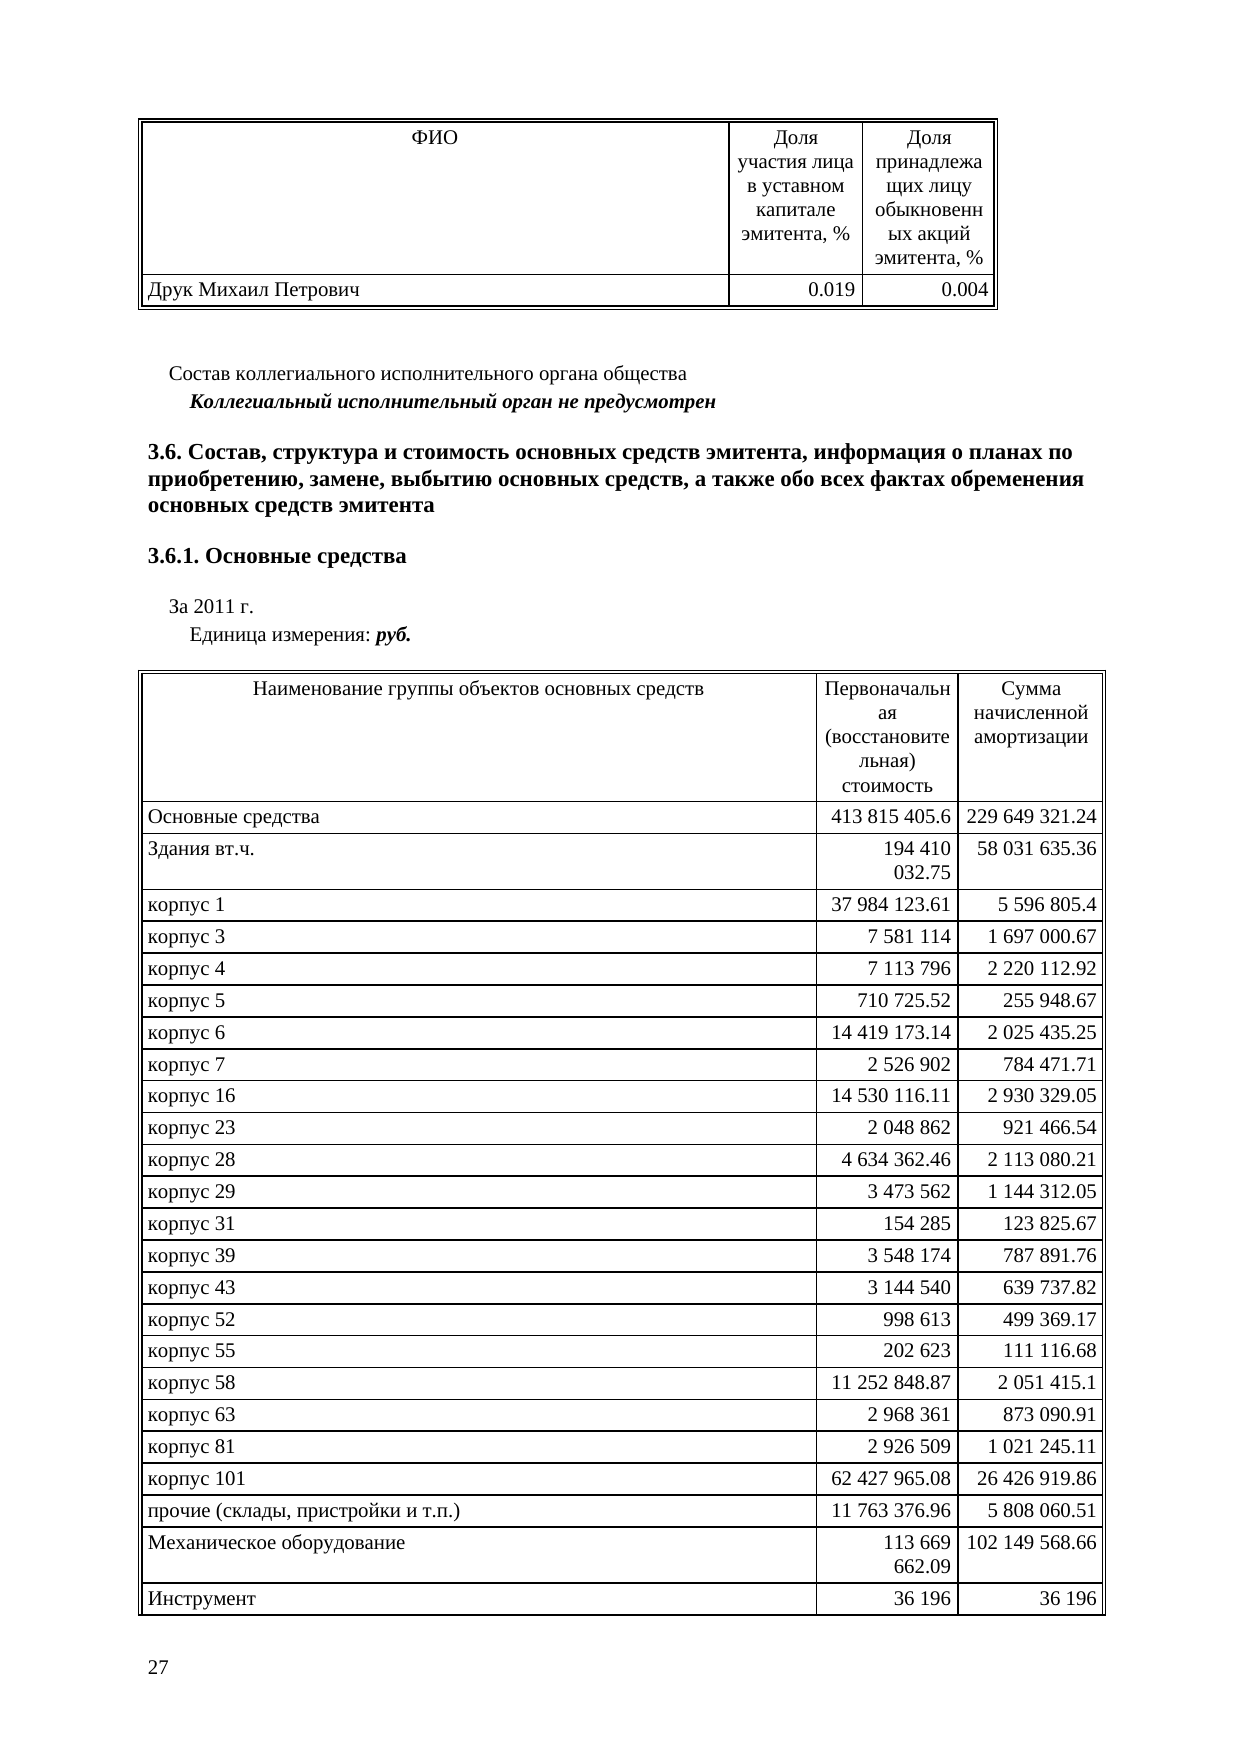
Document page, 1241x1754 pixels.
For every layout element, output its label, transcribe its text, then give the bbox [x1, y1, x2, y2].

table_cell 2 926 509 [817, 1432, 957, 1462]
table_cell корпус 101 [143, 1464, 816, 1494]
table_cell 255 948.67 [959, 986, 1102, 1016]
table_cell 2 051 415.1 [959, 1368, 1102, 1398]
table_cell 1 021 245.11 [959, 1432, 1102, 1462]
table_cell 154 285 [817, 1209, 957, 1239]
table_cell 2 048 862 [817, 1113, 957, 1143]
table_cell 2 113 080.21 [959, 1145, 1102, 1175]
table_cell 921 466.54 [959, 1113, 1102, 1143]
table_cell Инструмент [143, 1584, 816, 1614]
table_header ФИО [143, 123, 728, 273]
table_cell корпус 5 [143, 986, 816, 1016]
table_cell 123 825.67 [959, 1209, 1102, 1239]
table_cell 873 090.91 [959, 1400, 1102, 1430]
table_cell корпус 16 [143, 1081, 816, 1112]
table_cell 5 808 060.51 [959, 1496, 1102, 1526]
table_cell 7 581 114 [817, 922, 957, 952]
table_cell корпус 81 [143, 1432, 816, 1462]
table_cell 14 419 173.14 [817, 1018, 957, 1048]
table_cell 2 968 361 [817, 1400, 957, 1430]
table_cell 11 252 848.87 [817, 1368, 957, 1398]
table_cell 2 930 329.05 [959, 1081, 1102, 1112]
table_cell 2 220 112.92 [959, 954, 1102, 984]
table_cell 0.019 [730, 275, 862, 305]
table_cell корпус 3 [143, 922, 816, 952]
subtitle 3.6.1. Основные средства [148, 542, 1092, 569]
table_cell 0.004 [863, 275, 993, 305]
table_cell 3 144 540 [817, 1273, 957, 1303]
table_cell 36 196 [959, 1584, 1102, 1614]
table_cell 784 471.71 [959, 1050, 1102, 1080]
table_cell корпус 39 [143, 1241, 816, 1271]
table_cell 710 725.52 [817, 986, 957, 1016]
table_cell 62 427 965.08 [817, 1464, 957, 1494]
table_cell 5 596 805.4 [959, 890, 1102, 920]
table_cell 11 763 376.96 [817, 1496, 957, 1526]
table_cell 36 196 [817, 1584, 957, 1614]
table_cell Механическое оборудование [143, 1528, 816, 1582]
text Единица измерения: руб. [189, 622, 1092, 646]
table_cell 111 116.68 [959, 1336, 1102, 1367]
text Коллегиальный исполнительный орган не предусмотрен [189, 389, 1092, 413]
table_cell 998 613 [817, 1305, 957, 1335]
table_header Доля принадлежащих лицу обыкновенных акций эмитента, % [863, 123, 993, 273]
subtitle 3.6. Состав, структура и стоимость основных средств эмитента, информация о планах по приобретению, замене, выбытию основных средств, а также обо всех фактах обременения основных средств эмитента [148, 438, 1092, 517]
table_cell 26 426 919.86 [959, 1464, 1102, 1494]
table_header Первоначальная (восстановительная) стоимость [817, 674, 957, 801]
table_cell 1 144 312.05 [959, 1177, 1102, 1207]
table_cell корпус 43 [143, 1273, 816, 1303]
table_cell корпус 28 [143, 1145, 816, 1175]
table_cell 37 984 123.61 [817, 890, 957, 920]
table_cell 7 113 796 [817, 954, 957, 984]
table_cell корпус 63 [143, 1400, 816, 1430]
table_cell 113 669 662.09 [817, 1528, 957, 1582]
table_cell 787 891.76 [959, 1241, 1102, 1271]
table_cell 102 149 568.66 [959, 1528, 1102, 1582]
table_cell корпус 4 [143, 954, 816, 984]
table_cell 3 473 562 [817, 1177, 957, 1207]
table_header Наименование группы объектов основных средств [143, 674, 816, 801]
table_cell 194 410 032.75 [817, 834, 957, 888]
table_cell 58 031 635.36 [959, 834, 1102, 888]
table_cell корпус 31 [143, 1209, 816, 1239]
table_cell 1 697 000.67 [959, 922, 1102, 952]
table_header Доля участия лица в уставном капитале эмитента, % [730, 123, 862, 273]
table_cell корпус 6 [143, 1018, 816, 1048]
subtitle За 2011 г. [168, 594, 1092, 618]
table_cell 2 025 435.25 [959, 1018, 1102, 1048]
table_cell прочие (склады, пристройки и т.п.) [143, 1496, 816, 1526]
table_cell 14 530 116.11 [817, 1081, 957, 1112]
table_cell 3 548 174 [817, 1241, 957, 1271]
table_cell 413 815 405.6 [817, 802, 957, 833]
table_header Сумма начисленной амортизации [959, 674, 1102, 801]
table_cell 2 526 902 [817, 1050, 957, 1080]
table_cell 202 623 [817, 1336, 957, 1367]
table_cell 229 649 321.24 [959, 802, 1102, 833]
table_cell корпус 58 [143, 1368, 816, 1398]
table_cell Здания вт.ч. [143, 834, 816, 888]
table_cell корпус 1 [143, 890, 816, 920]
subtitle Состав коллегиального исполнительного органа общества [168, 361, 1092, 385]
table_cell корпус 7 [143, 1050, 816, 1080]
table_cell 4 634 362.46 [817, 1145, 957, 1175]
table_cell 639 737.82 [959, 1273, 1102, 1303]
table_cell корпус 29 [143, 1177, 816, 1207]
table_cell Основные средства [143, 802, 816, 833]
table_cell корпус 23 [143, 1113, 816, 1143]
table_cell Друк Михаил Петрович [143, 275, 728, 305]
table_cell 499 369.17 [959, 1305, 1102, 1335]
table_cell корпус 55 [143, 1336, 816, 1367]
table_cell корпус 52 [143, 1305, 816, 1335]
